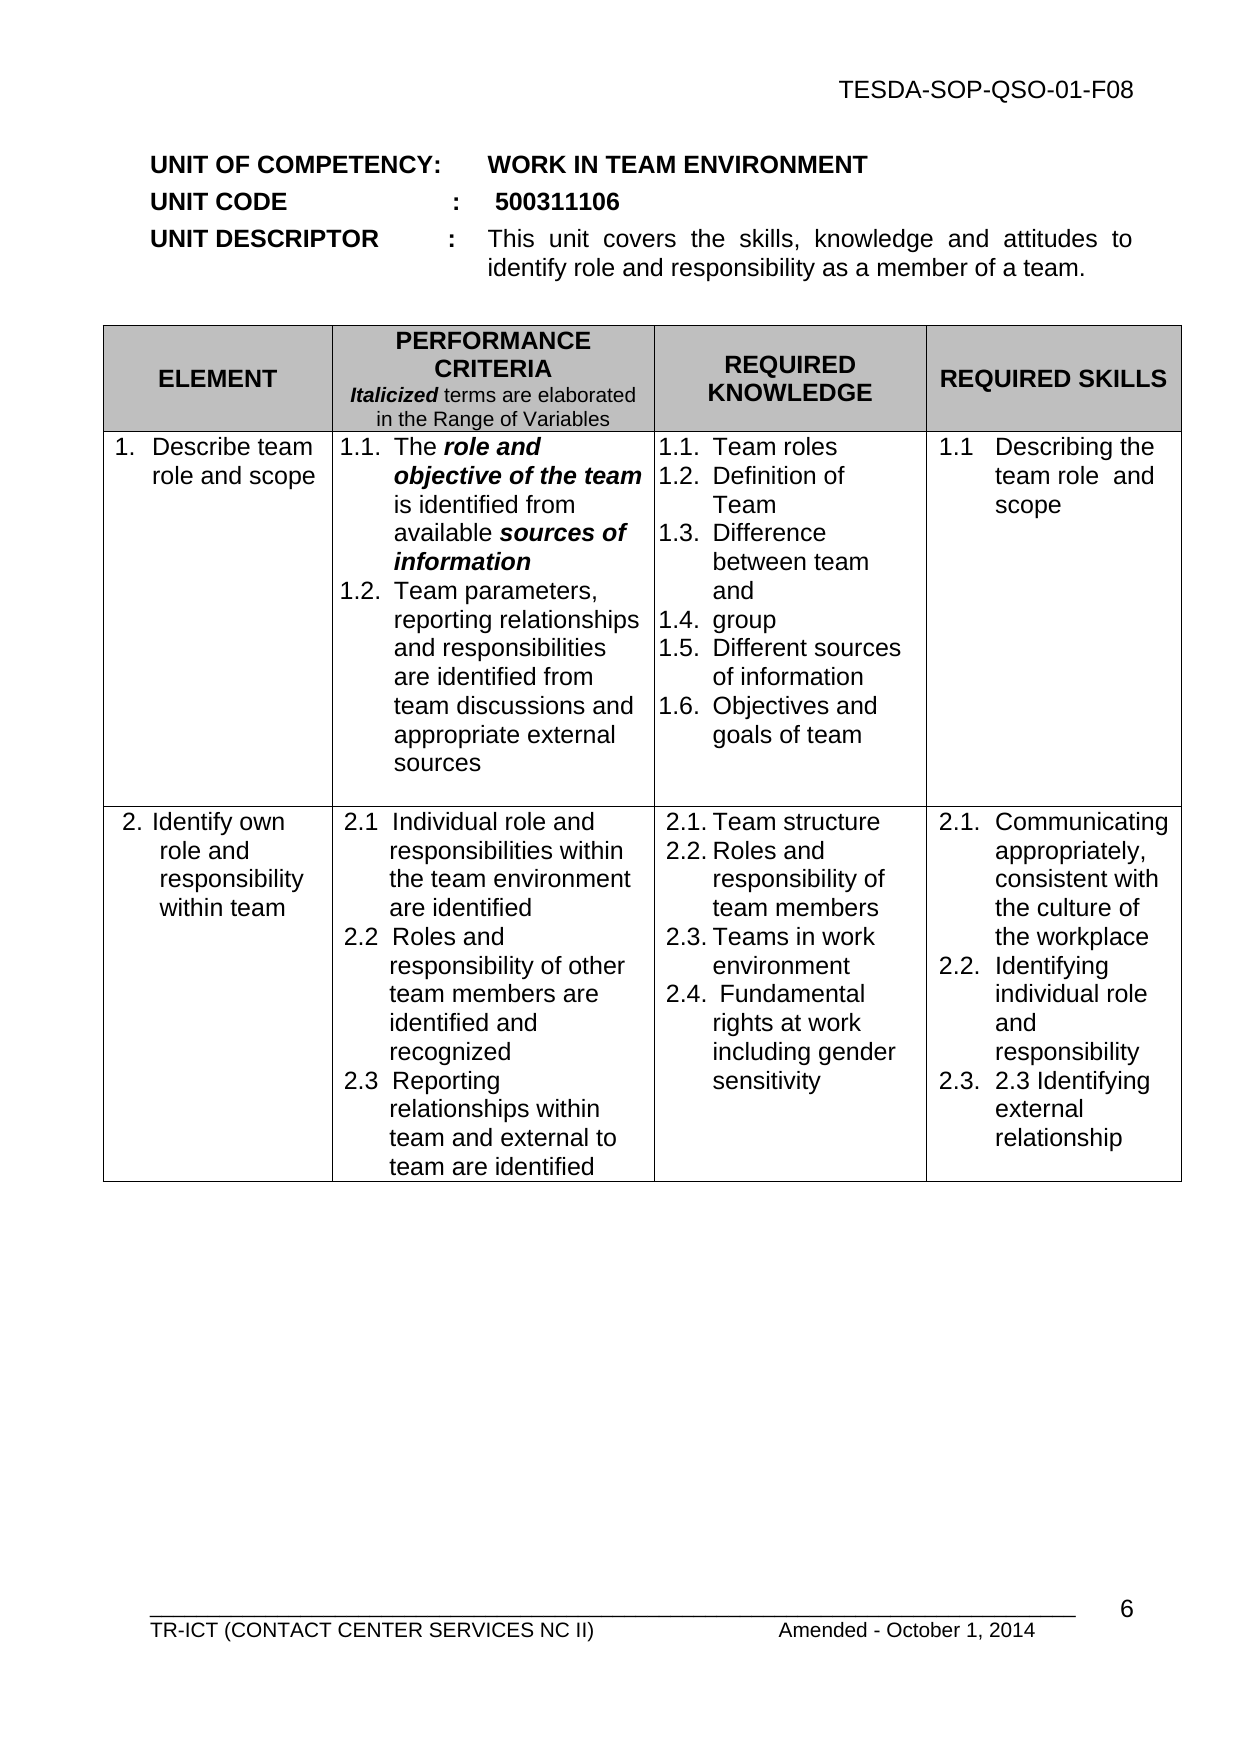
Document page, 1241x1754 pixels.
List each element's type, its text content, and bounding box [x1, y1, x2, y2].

table_cell Identify own role and responsibility within team [104, 807, 332, 1181]
table_header REQUIRED KNOWLEDGE [655, 326, 926, 431]
text UNIT CODE : 500311106 [150, 187, 1134, 216]
table_cell The role and objective of the team is identified from available sources of information Team parameters, reporting relationships and responsibilities are identified from team discussions and appropriate external sources [333, 432, 654, 806]
table_cell Communicating appropriately, consistent with the culture of the workplace Identifying individual role and responsibility 2.3 Identifying external relationship [927, 807, 1181, 1181]
text UNIT DESCRIPTOR : This unit covers the skills, knowledge and attitudes to identify role and responsibility as a member of a team. [150, 224, 1134, 282]
table_cell Describe team role and scope [104, 432, 332, 806]
subtitle UNIT OF COMPETENCY: WORK IN TEAM ENVIRONMENT [150, 150, 1134, 179]
table_cell Describing the team role and scope [927, 432, 1181, 806]
table_header ELEMENT [104, 326, 332, 431]
table_cell 2.1 Individual role and responsibilities within the team environment are identified 2.2 Roles and responsibility of other team members are identified and recognized 2.3 Reporting relationships within team and external to team are identified [333, 807, 654, 1181]
table_header PERFORMANCE CRITERIA Italicized terms are elaborated in the Range of Variables [333, 326, 654, 431]
table_cell Team structure Roles and responsibility of team members Teams in work environment Fundamental rights at work including gender sensitivity [655, 807, 926, 1181]
table_cell Team roles Definition of Team Difference between team and group Different sources of information Objectives and goals of team [655, 432, 926, 806]
table_header REQUIRED SKILLS [927, 326, 1181, 431]
